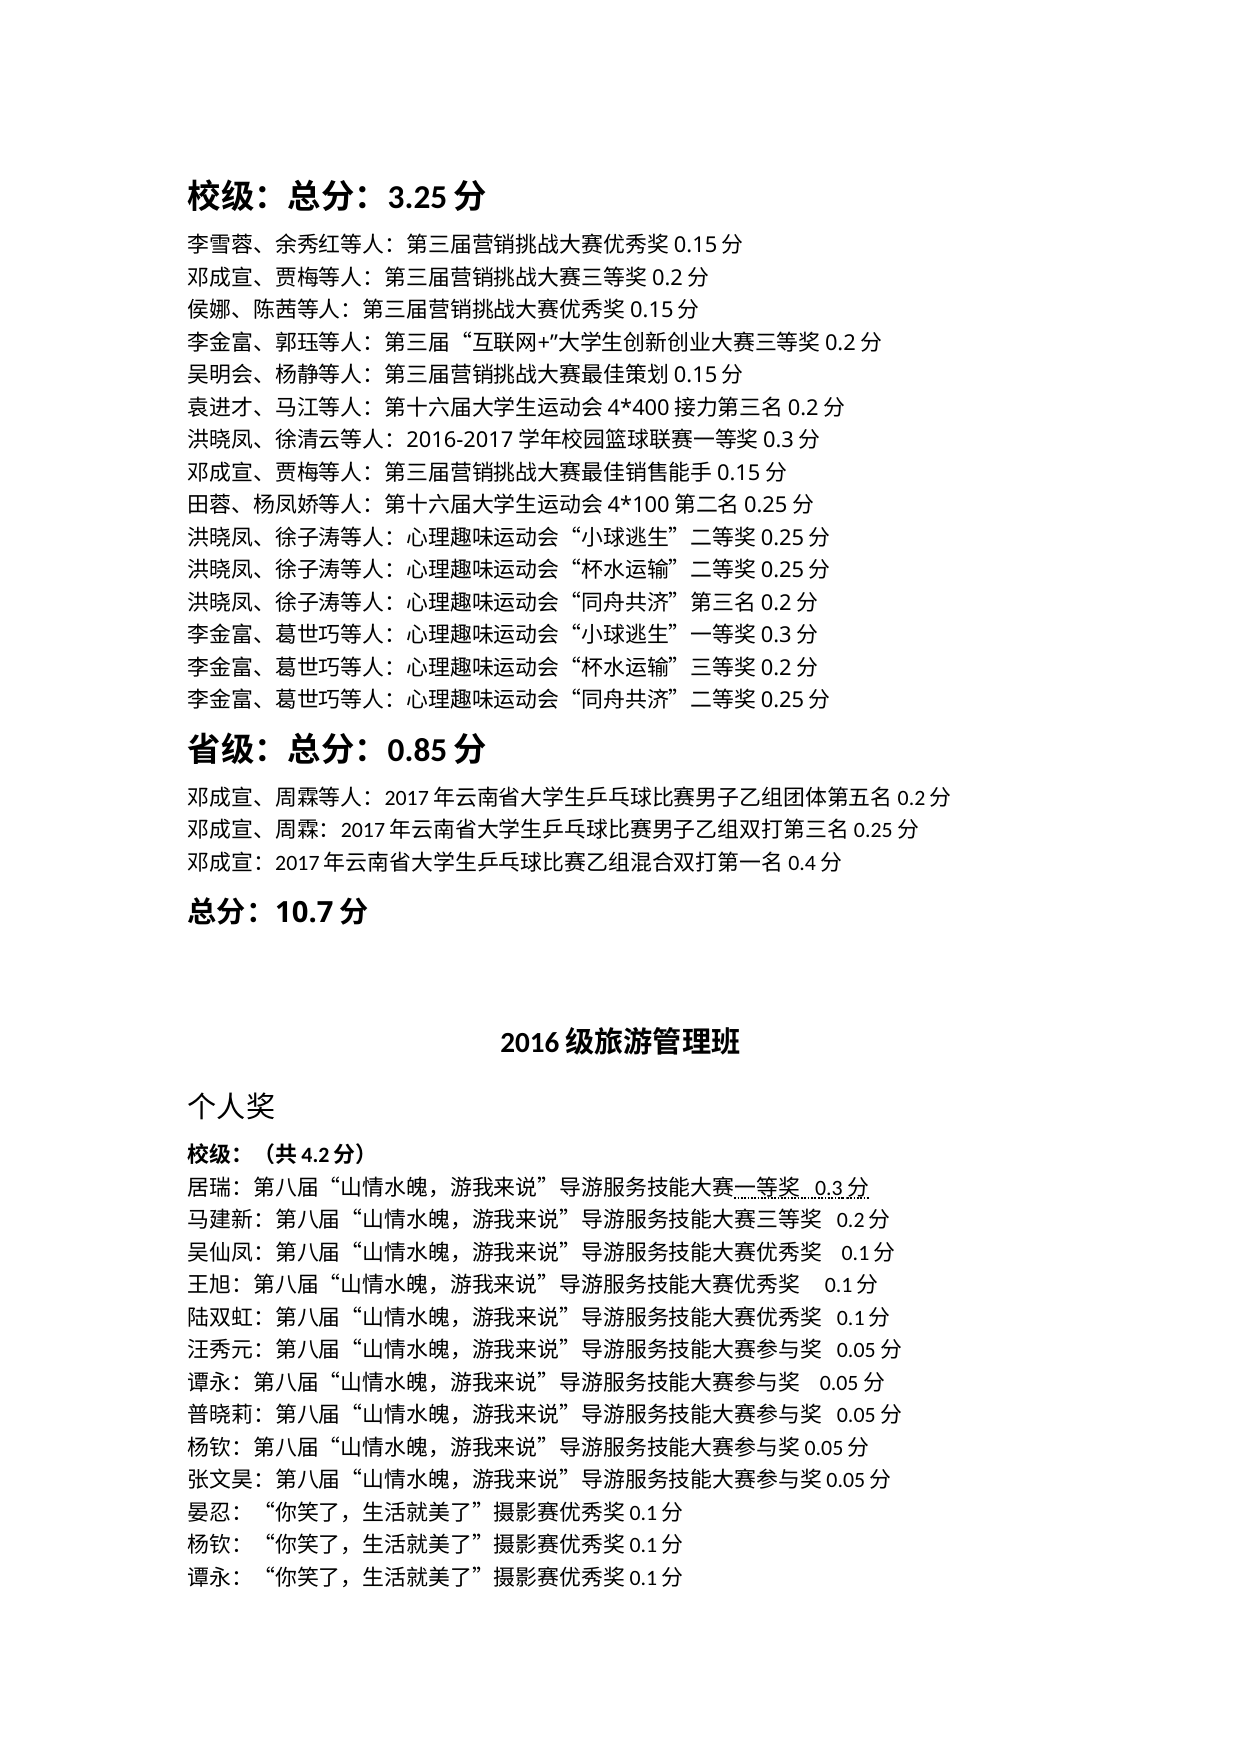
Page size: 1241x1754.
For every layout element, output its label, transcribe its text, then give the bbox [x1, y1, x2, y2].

text 马建新：第八届“山情水魄，游我来说”导游服务技能大赛三等奖 0.2分 [187, 1202, 1053, 1234]
text 省级：总分：0.85分 [187, 714, 1053, 779]
text 李金富、郭珏等人：第三届“互联网+”大学生创新创业大赛三等奖0.2分 [187, 324, 1053, 357]
text 汪秀元：第八届“山情水魄，游我来说”导游服务技能大赛参与奖 0.05分 [187, 1332, 1053, 1364]
text 邓成宣、周霖：2017年云南省大学生乒乓球比赛男子乙组双打第三名 0.25分 [187, 812, 1053, 844]
text 邓成宣、贾梅等人：第三届营销挑战大赛最佳销售能手0.15分 [187, 454, 1053, 487]
text 居瑞：第八届“山情水魄，游我来说”导游服务技能大赛一等奖 0.3分 [187, 1169, 1053, 1202]
text 谭永：“你笑了，生活就美了”摄影赛优秀奖0.1分 [187, 1559, 1053, 1592]
text 王旭：第八届“山情水魄，游我来说”导游服务技能大赛优秀奖 0.1分 [187, 1267, 1053, 1299]
text 邓成宣、周霖等人：2017年云南省大学生乒乓球比赛男子乙组团体第五名 0.2分 [187, 779, 1053, 812]
text 总分：10.7分 [187, 877, 1053, 942]
text 邓成宣、贾梅等人：第三届营销挑战大赛三等奖 0.2分 [187, 259, 1053, 292]
text 个人奖 [187, 1072, 1053, 1137]
text 杨钦：第八届“山情水魄，游我来说”导游服务技能大赛参与奖0.05分 [187, 1429, 1053, 1462]
text 吴明会、杨静等人：第三届营销挑战大赛最佳策划 0.15分 [187, 357, 1053, 389]
text 李雪蓉、余秀红等人：第三届营销挑战大赛优秀奖 0.15分 [187, 227, 1053, 259]
text 侯娜、陈茜等人：第三届营销挑战大赛优秀奖 0.15分 [187, 292, 1053, 324]
text 校级：总分：3.25分 [187, 162, 1053, 227]
text 晏忍：“你笑了，生活就美了”摄影赛优秀奖0.1分 [187, 1494, 1053, 1527]
text 洪晓凤、徐子涛等人：心理趣味运动会“小球逃生”二等奖0.25分 [187, 519, 1053, 552]
text 田蓉、杨凤娇等人：第十六届大学生运动会4*100第二名0.25分 [187, 487, 1053, 519]
text 张文昊：第八届“山情水魄，游我来说”导游服务技能大赛参与奖0.05分 [187, 1462, 1053, 1494]
text 李金富、葛世巧等人：心理趣味运动会“杯水运输”三等奖0.2分 [187, 649, 1053, 682]
text 杨钦：“你笑了，生活就美了”摄影赛优秀奖0.1分 [187, 1527, 1053, 1559]
text 谭永：第八届“山情水魄，游我来说”导游服务技能大赛参与奖 0.05分 [187, 1364, 1053, 1397]
text 李金富、葛世巧等人：心理趣味运动会“小球逃生”一等奖0.3分 [187, 617, 1053, 649]
text 邓成宣：2017年云南省大学生乒乓球比赛乙组混合双打第一名 0.4分 [187, 844, 1053, 877]
text 普晓莉：第八届“山情水魄，游我来说”导游服务技能大赛参与奖 0.05分 [187, 1397, 1053, 1429]
text 李金富、葛世巧等人：心理趣味运动会“同舟共济”二等奖0.25分 [187, 682, 1053, 714]
text 洪晓凤、徐子涛等人：心理趣味运动会“同舟共济”第三名0.2分 [187, 584, 1053, 617]
text 袁进才、马江等人：第十六届大学生运动会4*400接力第三名0.2分 [187, 389, 1053, 422]
text 校级：（共4.2分） [187, 1137, 1053, 1169]
text 洪晓凤、徐清云等人：2016-2017学年校园篮球联赛一等奖0.3分 [187, 422, 1053, 454]
text 2016级旅游管理班 [187, 1007, 1053, 1072]
text 洪晓凤、徐子涛等人：心理趣味运动会“杯水运输”二等奖0.25分 [187, 552, 1053, 584]
text 陆双虹：第八届“山情水魄，游我来说”导游服务技能大赛优秀奖 0.1分 [187, 1299, 1053, 1332]
text 吴仙凤：第八届“山情水魄，游我来说”导游服务技能大赛优秀奖 0.1分 [187, 1234, 1053, 1267]
